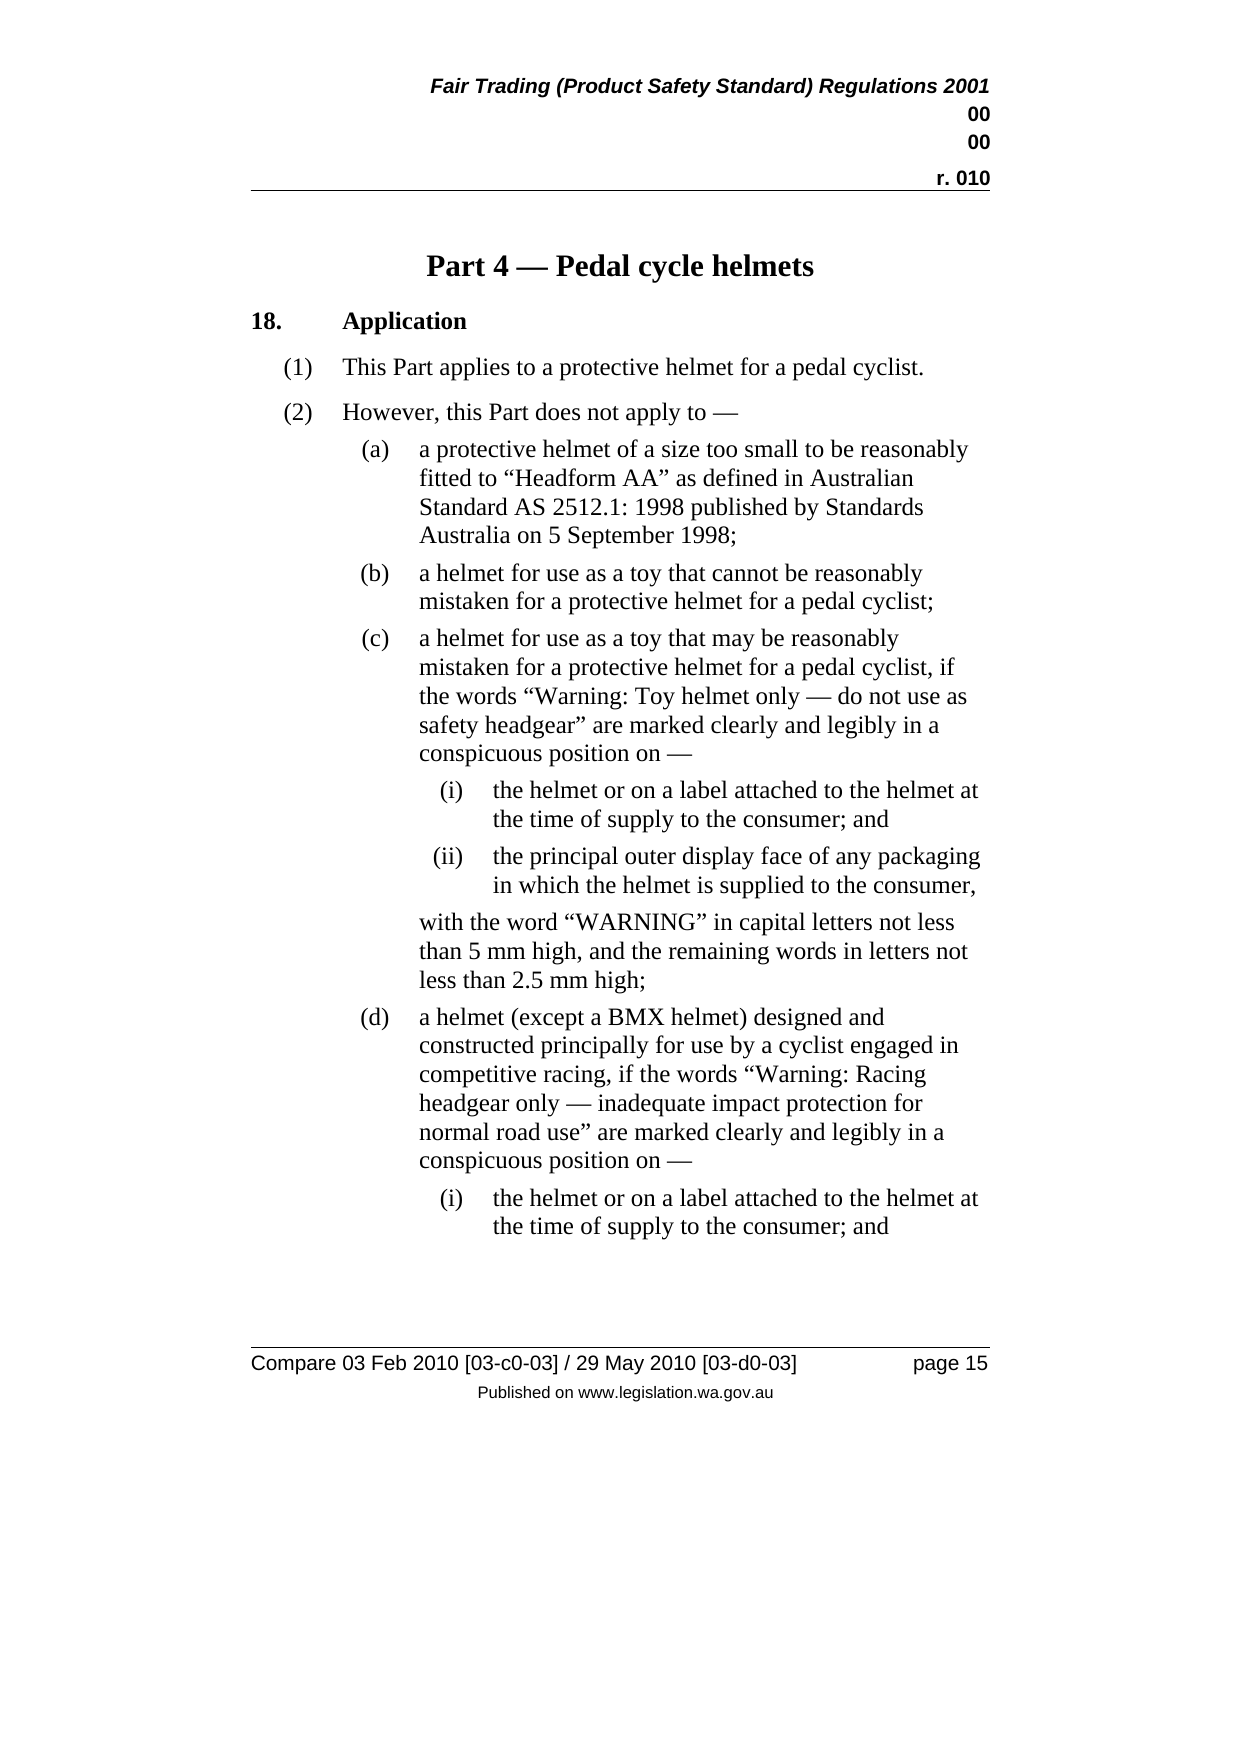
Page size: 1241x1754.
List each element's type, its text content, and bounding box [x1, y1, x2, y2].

text (a) a protective helmet of a size too small to be reasonably fitted to “Headform AA” as defined in Australian Standard AS 2512.1: 1998 published by Standards Australia on 5 September 1998; [251, 434, 990, 549]
text (b) a helmet for use as a toy that cannot be reasonably mistaken for a protective helmet for a pedal cyclist; [251, 558, 990, 615]
subtitle 18. Application [251, 306, 990, 335]
subtitle Part 4 — Pedal cycle helmets [251, 247, 990, 283]
text with the word “WARNING” in capital letters not less than 5 mm high, and the remaining words in letters not less than 2.5 mm high; [251, 907, 990, 993]
text (ii) the principal outer display face of any packaging in which the helmet is supplied to the consumer, [251, 841, 990, 899]
text (d) a helmet (except a BMX helmet) designed and constructed principally for use by a cyclist engaged in competitive racing, if the words “Warning: Racing headgear only — inadequate impact protection for normal road use” are marked clearly and legibly in a conspicuous position on — [251, 1002, 990, 1174]
text (c) a helmet for use as a toy that may be reasonably mistaken for a protective helmet for a pedal cyclist, if the words “Warning: Toy helmet only — do not use as safety headgear” are marked clearly and legibly in a conspicuous position on — [251, 623, 990, 767]
text (i) the helmet or on a label attached to the helmet at the time of supply to the consumer; and [251, 1183, 990, 1240]
text (1) This Part applies to a protective helmet for a pedal cyclist. [251, 352, 990, 381]
text (i) the helmet or on a label attached to the helmet at the time of supply to the consumer; and [251, 776, 990, 833]
text (2) However, this Part does not apply to — [251, 397, 990, 426]
